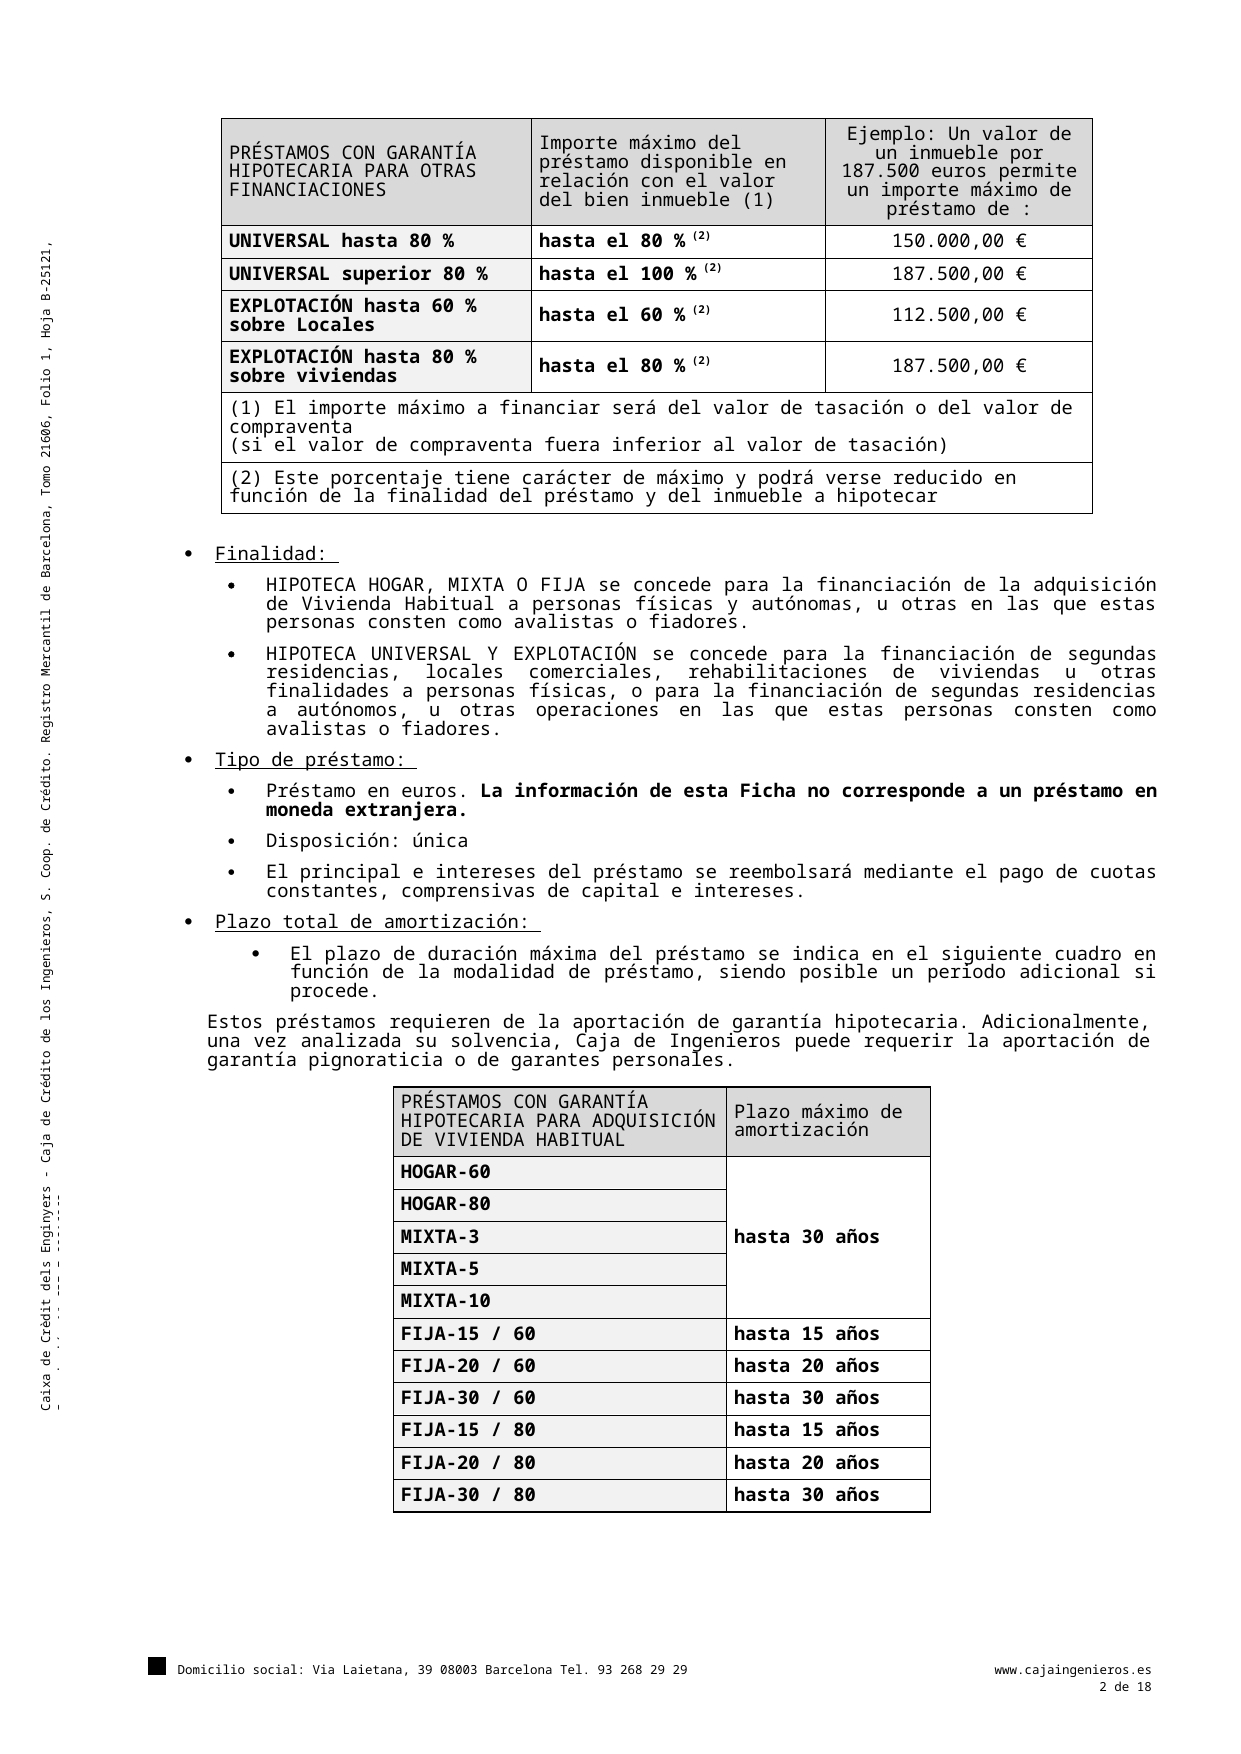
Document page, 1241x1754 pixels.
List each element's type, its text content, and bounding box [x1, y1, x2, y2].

table_cell UNIVERSAL superior 80 % [222, 259, 531, 290]
table_header Plazo máximo de amortización [727, 1088, 930, 1156]
list HIPOTECA HOGAR, MIXTA O FIJA se concede para la financiación de la adquisición de Vivienda Habitual a personas físicas y autónomas, u otras en las que estas personas consten como avalistas o fiadores. [228, 576, 1157, 633]
table_cell hasta 15 años [727, 1416, 930, 1447]
table_cell HOGAR-60 [394, 1157, 726, 1188]
table_cell MIXTA-5 [394, 1254, 726, 1285]
table_cell hasta 30 años [727, 1480, 930, 1511]
list Estos préstamos requieren de la aportación de garantía hipotecaria. Adicionalmente, una vez analizada su solvencia, Caja de Ingenieros puede requerir la aportación de garantía pignoraticia o de garantes personales. [207, 1014, 1152, 1070]
table_cell 187.500,00 € [826, 259, 1092, 290]
table_cell 150.000,00 € [826, 226, 1092, 258]
list HIPOTECA UNIVERSAL Y EXPLOTACIÓN se concede para la financiación de segundas residencias, locales comerciales, rehabilitaciones de viviendas u otras finalidades a personas físicas, o para la financiación de segundas residencias a autónomos, u otras operaciones en las que estas personas consten como avalistas o fiadores. [228, 645, 1157, 739]
table_cell hasta 30 años [727, 1383, 930, 1414]
table_header PRÉSTAMOS CON GARANTÍA HIPOTECARIA PARA OTRAS FINANCIACIONES [222, 119, 531, 225]
table_cell hasta el 80 % (2) [532, 342, 825, 392]
table_cell 112.500,00 € [826, 291, 1092, 341]
table_cell EXPLOTACIÓN hasta 80 % sobre viviendas [222, 342, 531, 392]
table_cell FIJA-30 / 60 [394, 1383, 726, 1414]
list El principal e intereses del préstamo se reembolsará mediante el pago de cuotas constantes, comprensivas de capital e intereses. [228, 864, 1157, 901]
table_cell MIXTA-10 [394, 1286, 726, 1318]
table_cell hasta el 80 % (2) [532, 226, 825, 258]
list Plazo total de amortización: [185, 914, 1157, 933]
table_cell hasta el 60 % (2) [532, 291, 825, 341]
table_cell UNIVERSAL hasta 80 % [222, 226, 531, 258]
picture [148, 1657, 166, 1675]
table_cell 187.500,00 € [826, 342, 1092, 392]
list Préstamo en euros. La información de esta Ficha no corresponde a un préstamo en moneda extranjera. [228, 783, 1157, 820]
table_cell hasta el 100 % (2) [532, 259, 825, 290]
table_cell HOGAR-80 [394, 1190, 726, 1221]
table_cell FIJA-15 / 60 [394, 1319, 726, 1350]
table_cell EXPLOTACIÓN hasta 60 % sobre Locales [222, 291, 531, 341]
table_cell MIXTA-3 [394, 1222, 726, 1253]
table_header Importe máximo del préstamo disponible en relación con el valor del bien inmueble (1) [532, 119, 825, 225]
table_cell (1) El importe máximo a financiar será del valor de tasación o del valor de compraventa (si el valor de compraventa fuera inferior al valor de tasación) [222, 393, 1092, 462]
table_header Ejemplo: Un valor de un inmueble por 187.500 euros permite un importe máximo de préstamo de : [826, 119, 1092, 225]
list Tipo de préstamo: [185, 751, 1157, 770]
table_cell (2) Este porcentaje tiene carácter de máximo y podrá verse reducido en función de la finalidad del préstamo y del inmueble a hipotecar [222, 463, 1092, 513]
list El plazo de duración máxima del préstamo se indica en el siguiente cuadro en función de la modalidad de préstamo, siendo posible un periodo adicional si procede. [252, 945, 1157, 1001]
list Disposición: única [228, 833, 1157, 851]
table_cell hasta 20 años [727, 1448, 930, 1479]
table_header PRÉSTAMOS CON GARANTÍA HIPOTECARIA PARA ADQUISICIÓN DE VIVIENDA HABITUAL [394, 1088, 726, 1156]
table_cell FIJA-30 / 80 [394, 1480, 726, 1511]
table_cell hasta 20 años [727, 1351, 930, 1382]
table_cell hasta 15 años [727, 1319, 930, 1350]
table_cell FIJA-20 / 80 [394, 1448, 726, 1479]
table_cell FIJA-20 / 60 [394, 1351, 726, 1382]
table_cell hasta 30 años [727, 1157, 930, 1318]
list Finalidad: [185, 545, 1157, 564]
table_cell FIJA-15 / 80 [394, 1416, 726, 1447]
